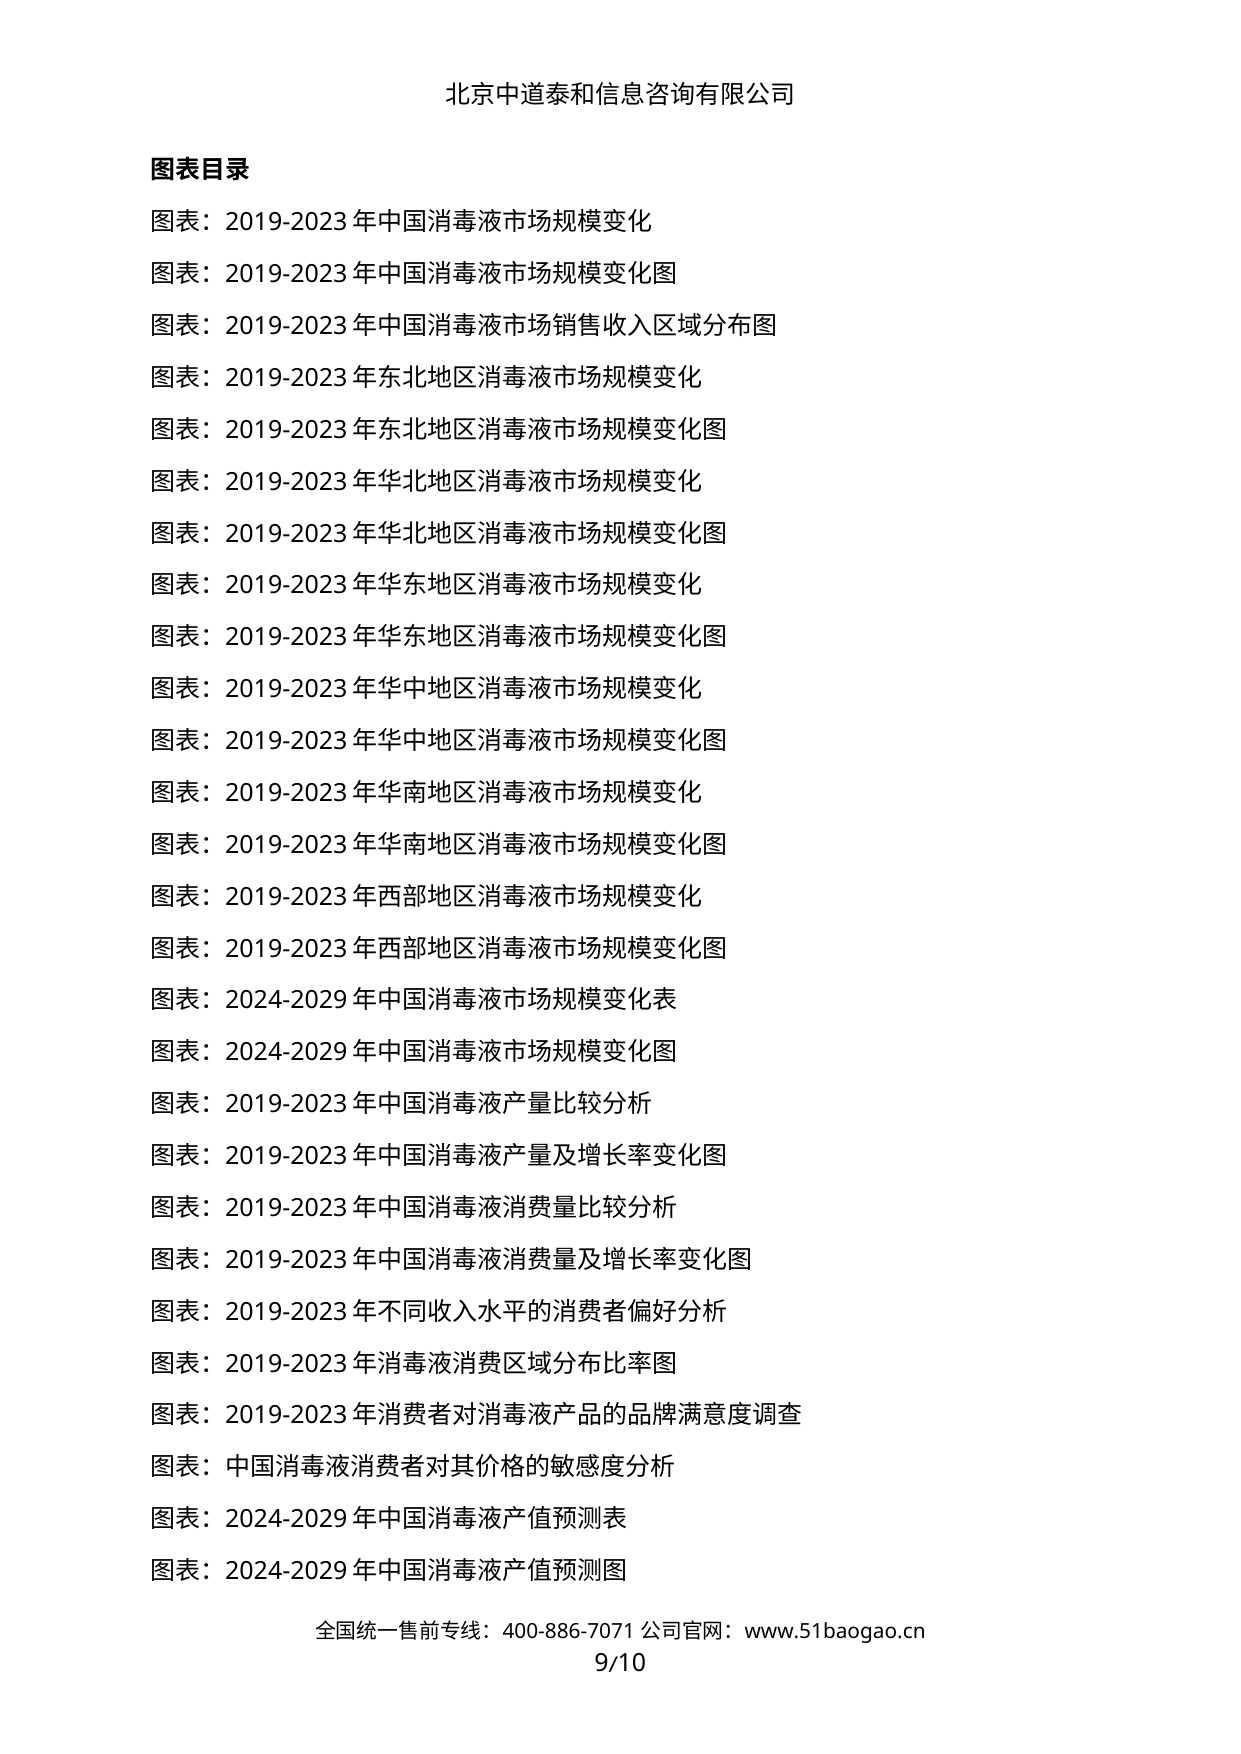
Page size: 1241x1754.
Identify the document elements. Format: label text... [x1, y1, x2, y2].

text 图表：2019-2023年华北地区消毒液市场规模变化 [150, 461, 1090, 497]
text 图表：2019-2023年中国消毒液消费量比较分析 [150, 1187, 1090, 1224]
text 图表：2019-2023年中国消毒液消费量及增长率变化图 [150, 1239, 1090, 1276]
text 图表：2019-2023年中国消毒液产量及增长率变化图 [150, 1136, 1090, 1172]
text 图表：2024-2029年中国消毒液产值预测表 [150, 1499, 1090, 1535]
text 图表：中国消毒液消费者对其价格的敏感度分析 [150, 1447, 1090, 1483]
text 图表：2024-2029年中国消毒液产值预测图 [150, 1551, 1090, 1587]
text 图表：2019-2023年中国消毒液市场销售收入区域分布图 [150, 306, 1090, 342]
text 图表：2019-2023年中国消毒液市场规模变化 [150, 202, 1090, 238]
text 图表：2019-2023年华南地区消毒液市场规模变化图 [150, 824, 1090, 861]
text 图表：2019-2023年中国消毒液市场规模变化图 [150, 254, 1090, 290]
text 图表：2019-2023年西部地区消毒液市场规模变化 [150, 876, 1090, 912]
text 图表：2024-2029年中国消毒液市场规模变化表 [150, 980, 1090, 1016]
text 图表：2019-2023年消毒液消费区域分布比率图 [150, 1343, 1090, 1379]
text 图表：2019-2023年华东地区消毒液市场规模变化 [150, 565, 1090, 601]
text 图表目录 [150, 150, 1090, 186]
text 图表：2019-2023年华中地区消毒液市场规模变化 [150, 669, 1090, 705]
text 图表：2019-2023年华东地区消毒液市场规模变化图 [150, 617, 1090, 653]
text 图表：2019-2023年西部地区消毒液市场规模变化图 [150, 928, 1090, 964]
text 图表：2019-2023年东北地区消毒液市场规模变化 [150, 357, 1090, 394]
text 图表：2019-2023年华南地区消毒液市场规模变化 [150, 772, 1090, 809]
text 图表：2019-2023年不同收入水平的消费者偏好分析 [150, 1291, 1090, 1327]
text 图表：2019-2023年中国消毒液产量比较分析 [150, 1084, 1090, 1120]
text 图表：2019-2023年东北地区消毒液市场规模变化图 [150, 409, 1090, 446]
text 图表：2024-2029年中国消毒液市场规模变化图 [150, 1032, 1090, 1068]
text 图表：2019-2023年华中地区消毒液市场规模变化图 [150, 721, 1090, 757]
text 图表：2019-2023年华北地区消毒液市场规模变化图 [150, 513, 1090, 549]
text 图表：2019-2023年消费者对消毒液产品的品牌满意度调查 [150, 1395, 1090, 1431]
